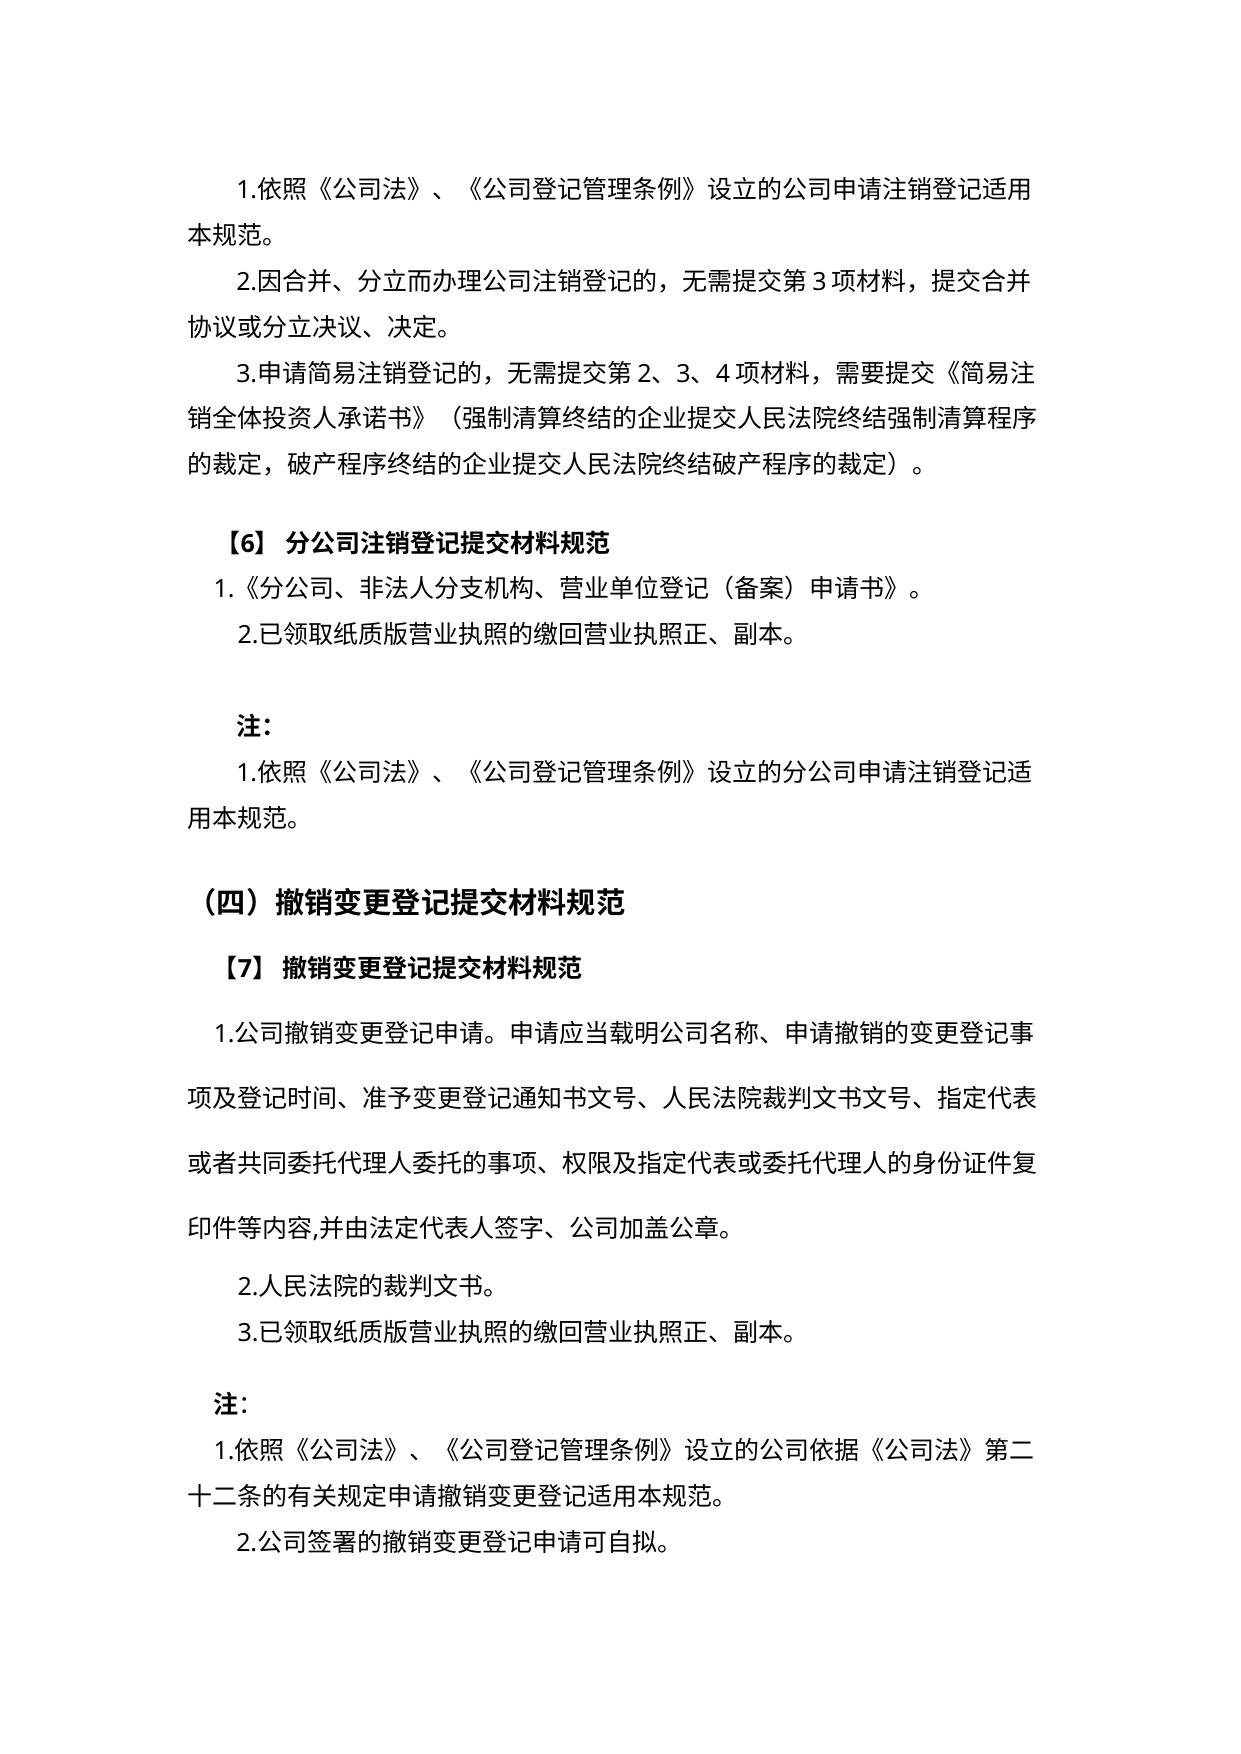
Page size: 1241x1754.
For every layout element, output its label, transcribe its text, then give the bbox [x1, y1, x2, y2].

text 1.公司撤销变更登记申请。申请应当载明公司名称、申请撤销的变更登记事项及登记时间、准予变更登记通知书文号、人民法院裁判文书文号、指定代表或者共同委托代理人委托的事项、权限及指定代表或委托代理人的身份证件复印件等内容,并由法定代表人签字、公司加盖公章。 [187, 999, 1053, 1259]
text 1.依照《公司法》、《公司登记管理条例》设立的公司依据《公司法》第二十二条的有关规定申请撤销变更登记适用本规范。 [187, 1423, 1053, 1514]
text 【7】 撤销变更登记提交材料规范 [187, 934, 1053, 999]
text 2.人民法院的裁判文书。 [187, 1259, 1053, 1304]
text 1.依照《公司法》、《公司登记管理条例》设立的公司申请注销登记适用本规范。 [187, 162, 1053, 254]
text 注： [187, 1377, 1053, 1423]
text （四）撤销变更登记提交材料规范 [187, 869, 1053, 934]
text 1.《分公司、非法人分支机构、营业单位登记（备案）申请书》。 [187, 561, 1053, 607]
text 3.已领取纸质版营业执照的缴回营业执照正、副本。 [187, 1304, 1053, 1350]
text 2.公司签署的撤销变更登记申请可自拟。 [187, 1514, 1053, 1560]
text 注： [187, 699, 1053, 744]
text 3.申请简易注销登记的，无需提交第2、3、4项材料，需要提交《简易注销全体投资人承诺书》（强制清算终结的企业提交人民法院终结强制清算程序的裁定，破产程序终结的企业提交人民法院终结破产程序的裁定）。 [187, 345, 1053, 483]
text 2.因合并、分立而办理公司注销登记的，无需提交第3项材料，提交合并协议或分立决议、决定。 [187, 254, 1053, 345]
text 【6】 分公司注销登记提交材料规范 [215, 515, 1053, 561]
text 1.依照《公司法》、《公司登记管理条例》设立的分公司申请注销登记适用本规范。 [187, 744, 1053, 836]
text 2.已领取纸质版营业执照的缴回营业执照正、副本。 [187, 607, 1053, 653]
